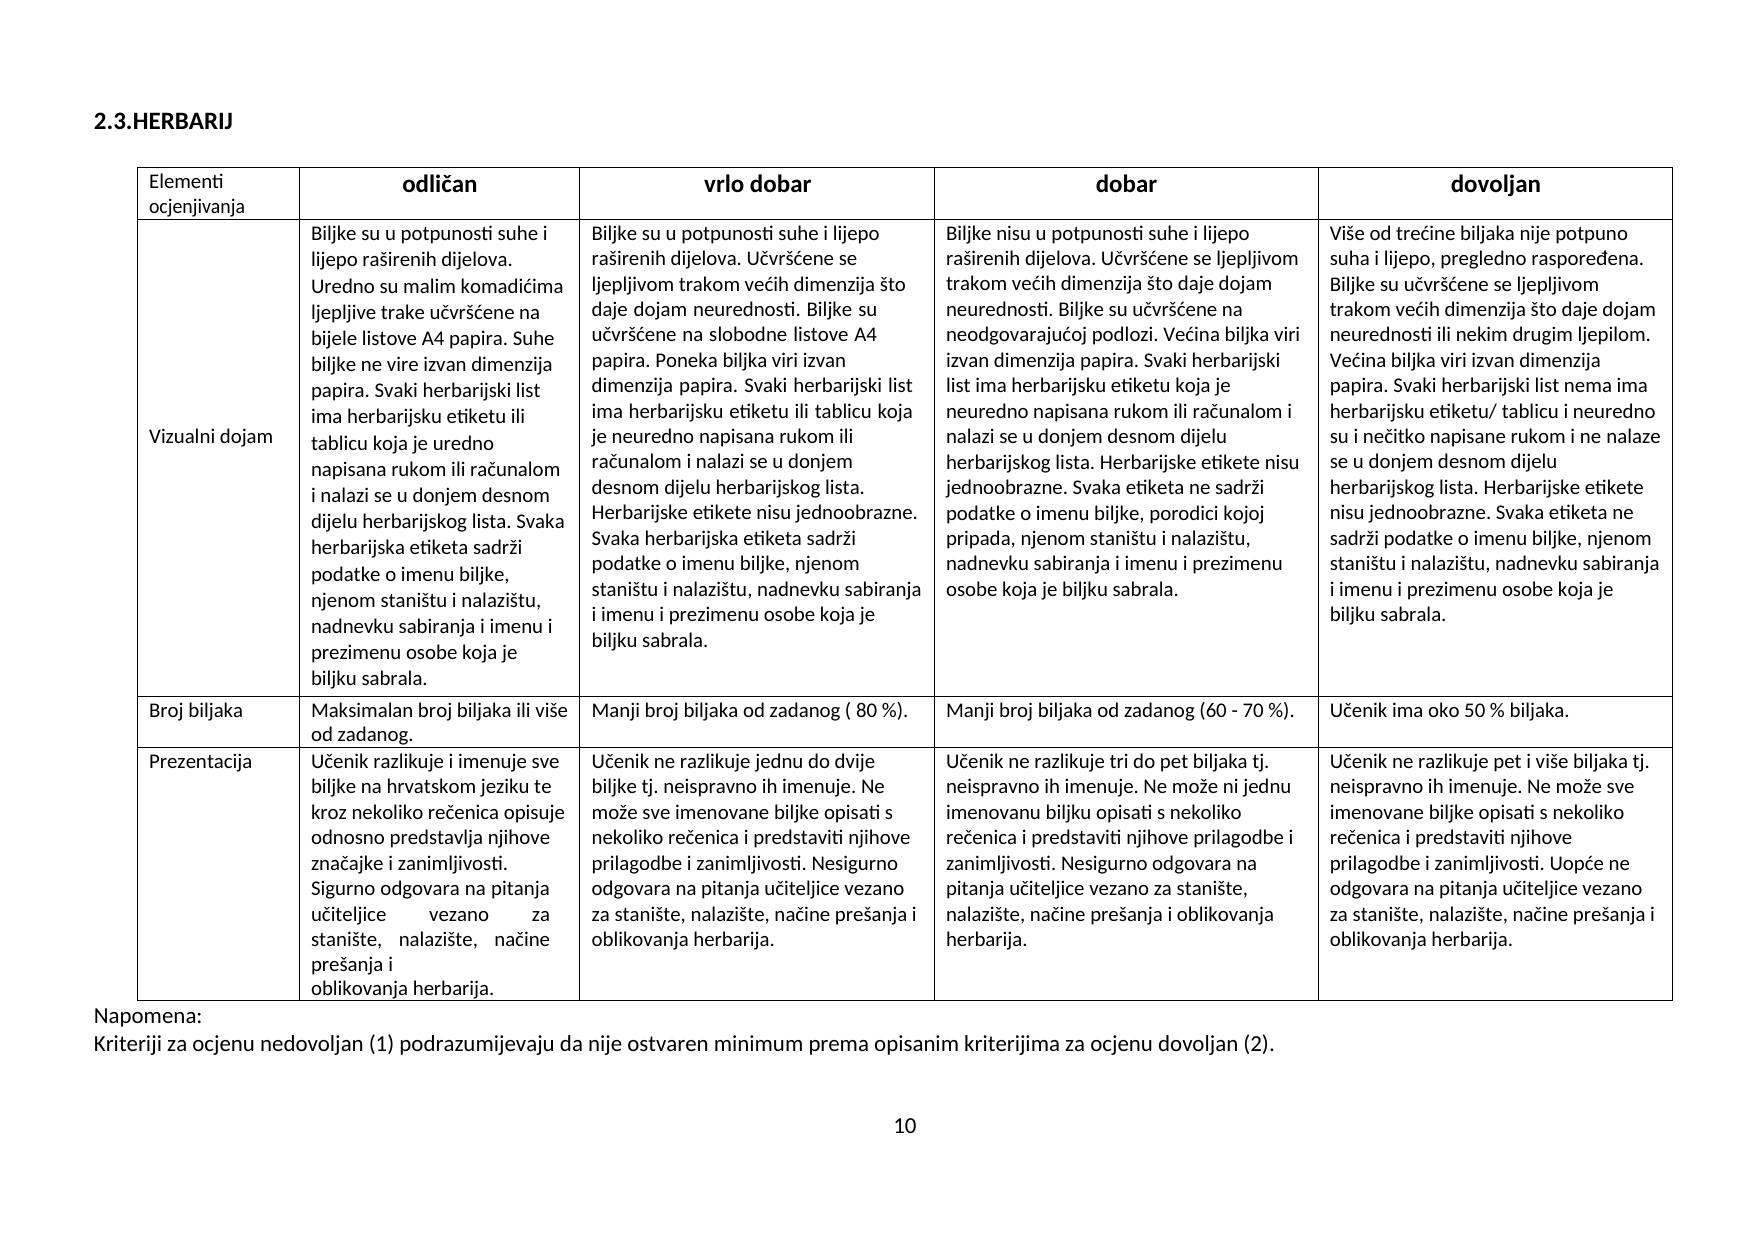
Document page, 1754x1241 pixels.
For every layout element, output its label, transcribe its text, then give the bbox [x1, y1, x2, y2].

table_cell Manji broj biljaka od zadanog ( 80 %). [580, 697, 934, 747]
table_cell Prezentacija [138, 748, 299, 1000]
text Kriteriji za ocjenu nedovoljan (1) podrazumijevaju da nije ostvaren minimum prema opisanim kriterijima za ocjenu dovoljan (2). [94, 1029, 1727, 1057]
table_cell Manji broj biljaka od zadanog (60 - 70 %). [935, 697, 1318, 747]
text Napomena: [94, 1001, 1727, 1029]
table_cell Biljke nisu u potpunosti suhe i lijepo raširenih dijelova. Učvršćene se ljepljivom trakom većih dimenzija što daje dojam neurednosti. Biljke su učvršćene na neodgovarajućoj podlozi. Većina biljka viri izvan dimenzija papira. Svaki herbarijski list ima herbarijsku etiketu koja je neuredno napisana rukom ili računalom i nalazi se u donjem desnom dijelu herbarijskog lista. Herbarijske etikete nisu jednoobrazne. Svaka etiketa ne sadrži podatke o imenu biljke, porodici kojoj pripada, njenom staništu i nalazištu, nadnevku sabiranja i imenu i prezimenu osobe koja je biljku sabrala. [935, 220, 1318, 696]
table_cell Biljke su u potpunosti suhe i lijepo raširenih dijelova. Učvršćene se ljepljivom trakom većih dimenzija što daje dojam neurednosti. Biljke su učvršćene na slobodne listove A4 papira. Poneka biljka viri izvan dimenzija papira. Svaki herbarijski list ima herbarijsku etiketu ili tablicu koja je neuredno napisana rukom ili računalom i nalazi se u donjem desnom dijelu herbarijskog lista. Herbarijske etikete nisu jednoobrazne. Svaka herbarijska etiketa sadrži podatke o imenu biljke, njenom staništu i nalazištu, nadnevku sabiranja i imenu i prezimenu osobe koja je biljku sabrala. [580, 220, 934, 696]
table_cell Učenik razlikuje i imenuje sve biljke na hrvatskom jeziku te kroz nekoliko rečenica opisuje odnosno predstavlja njihove značajke i zanimljivosti. Sigurno odgovara na pitanja učiteljice vezano za stanište, nalazište, načine prešanja i oblikovanja herbarija. [300, 748, 579, 1000]
table_cell Broj biljaka [138, 697, 299, 747]
table_header Elementi ocjenjivanja [138, 168, 299, 219]
table_cell Vizualni dojam [138, 220, 299, 696]
table_cell Učenik ne razlikuje jednu do dvije biljke tj. neispravno ih imenuje. Ne može sve imenovane biljke opisati s nekoliko rečenica i predstaviti njihove prilagodbe i zanimljivosti. Nesigurno odgovara na pitanja učiteljice vezano za stanište, nalazište, načine prešanja i oblikovanja herbarija. [580, 748, 934, 1000]
table_cell Biljke su u potpunosti suhe i lijepo raširenih dijelova. Uredno su malim komadićima ljepljive trake učvršćene na bijele listove A4 papira. Suhe biljke ne vire izvan dimenzija papira. Svaki herbarijski list ima herbarijsku etiketu ili tablicu koja je uredno napisana rukom ili računalom i nalazi se u donjem desnom dijelu herbarijskog lista. Svaka herbarijska etiketa sadrži podatke o imenu biljke, njenom staništu i nalazištu, nadnevku sabiranja i imenu i prezimenu osobe koja je biljku sabrala. [300, 220, 579, 696]
table_header odličan [300, 168, 579, 219]
table_cell Učenik ne razlikuje tri do pet biljaka tj. neispravno ih imenuje. Ne može ni jednu imenovanu biljku opisati s nekoliko rečenica i predstaviti njihove prilagodbe i zanimljivosti. Nesigurno odgovara na pitanja učiteljice vezano za stanište, nalazište, načine prešanja i oblikovanja herbarija. [935, 748, 1318, 1000]
table_header dovoljan [1319, 168, 1672, 219]
table_cell Maksimalan broj biljaka ili više od zadanog. [300, 697, 579, 747]
table_cell Više od trećine biljaka nije potpuno suha i lijepo, pregledno raspoređena. Biljke su učvršćene se ljepljivom trakom većih dimenzija što daje dojam neurednosti ili nekim drugim ljepilom. Većina biljka viri izvan dimenzija papira. Svaki herbarijski list nema ima herbarijsku etiketu/ tablicu i neuredno su i nečitko napisane rukom i ne nalaze se u donjem desnom dijelu herbarijskog lista. Herbarijske etikete nisu jednoobrazne. Svaka etiketa ne sadrži podatke o imenu biljke, njenom staništu i nalazištu, nadnevku sabiranja i imenu i prezimenu osobe koja je biljku sabrala. [1319, 220, 1672, 696]
table_cell Učenik ne razlikuje pet i više biljaka tj. neispravno ih imenuje. Ne može sve imenovane biljke opisati s nekoliko rečenica i predstaviti njihove prilagodbe i zanimljivosti. Uopće ne odgovara na pitanja učiteljice vezano za stanište, nalazište, načine prešanja i oblikovanja herbarija. [1319, 748, 1672, 1000]
table_header vrlo dobar [580, 168, 934, 219]
table_header dobar [935, 168, 1318, 219]
subtitle HERBARIJ [94, 105, 1727, 135]
table_cell Učenik ima oko 50 % biljaka. [1319, 697, 1672, 747]
